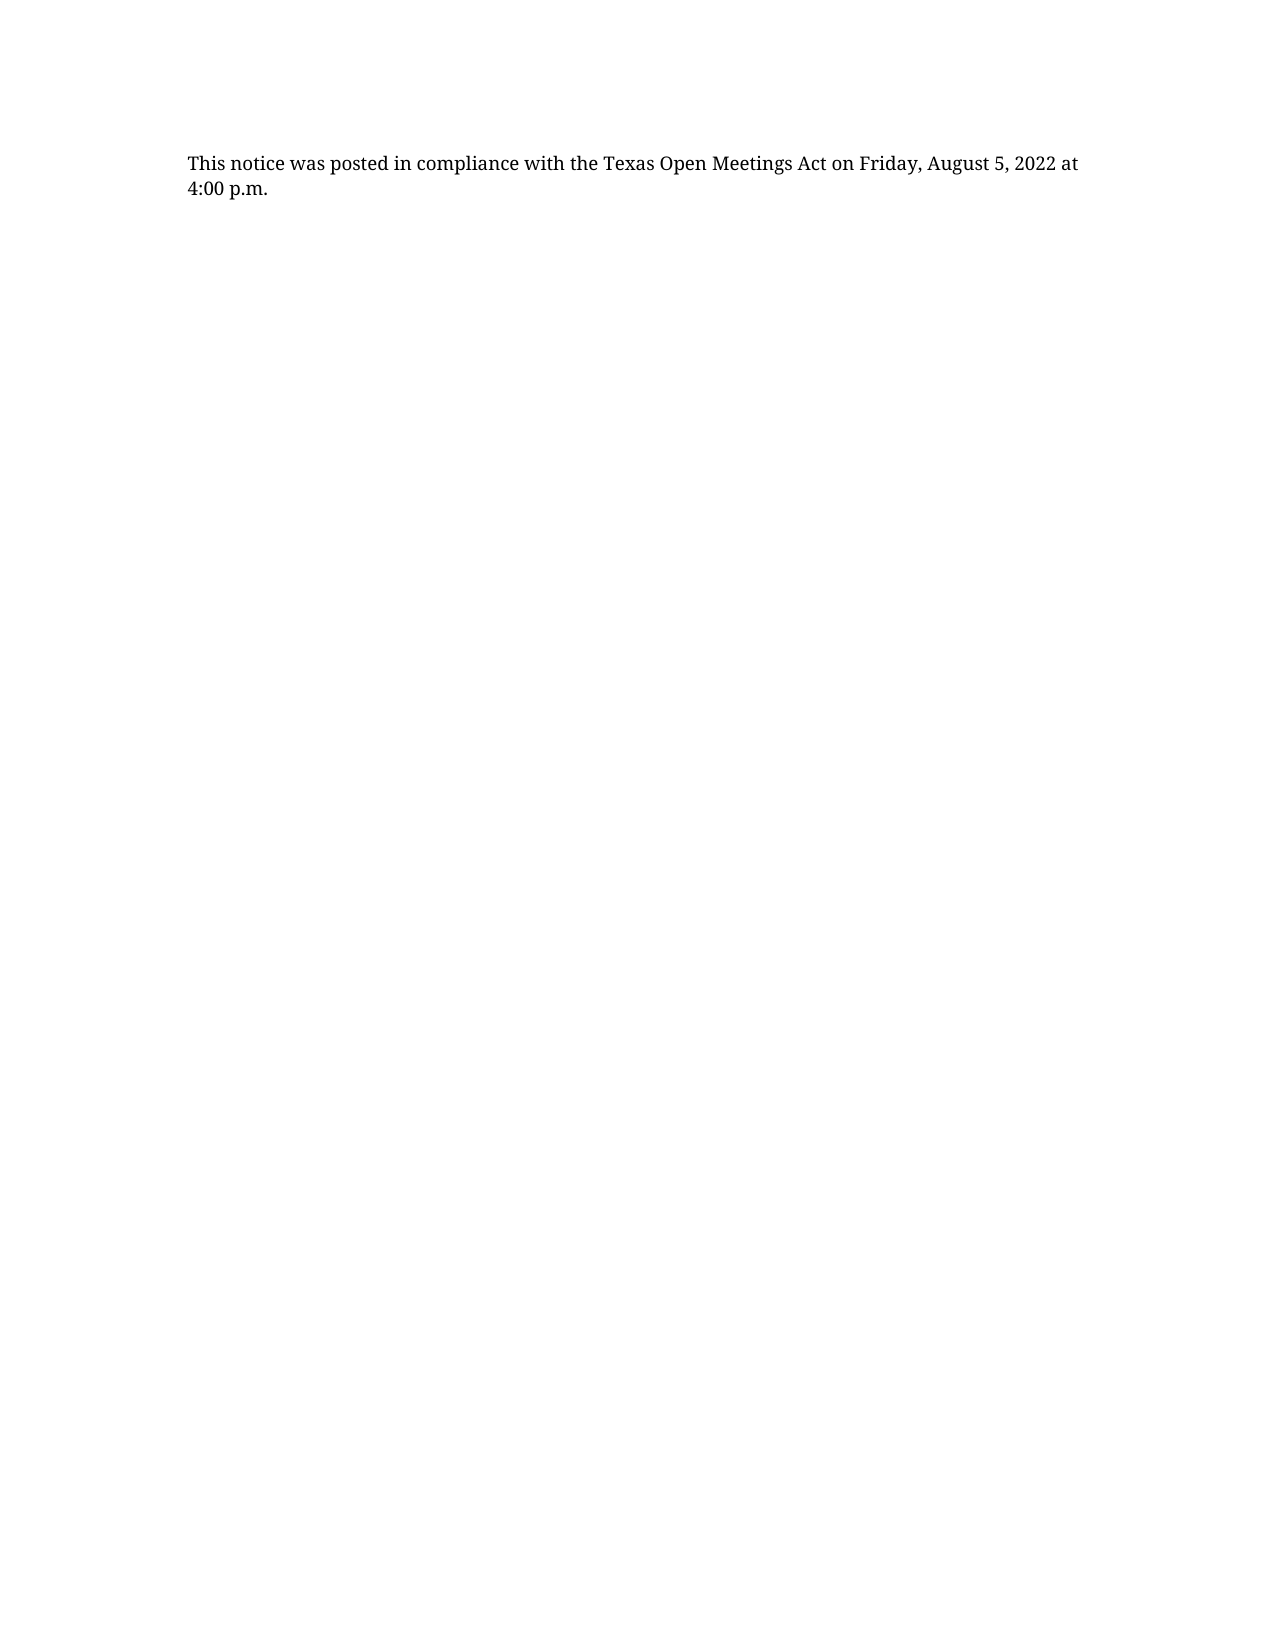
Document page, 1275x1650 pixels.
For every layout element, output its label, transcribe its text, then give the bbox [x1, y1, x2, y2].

text This notice was posted in compliance with the Texas Open Meetings Act on Friday, August 5, 2022 at 4:00 p.m. [187, 150, 1087, 201]
